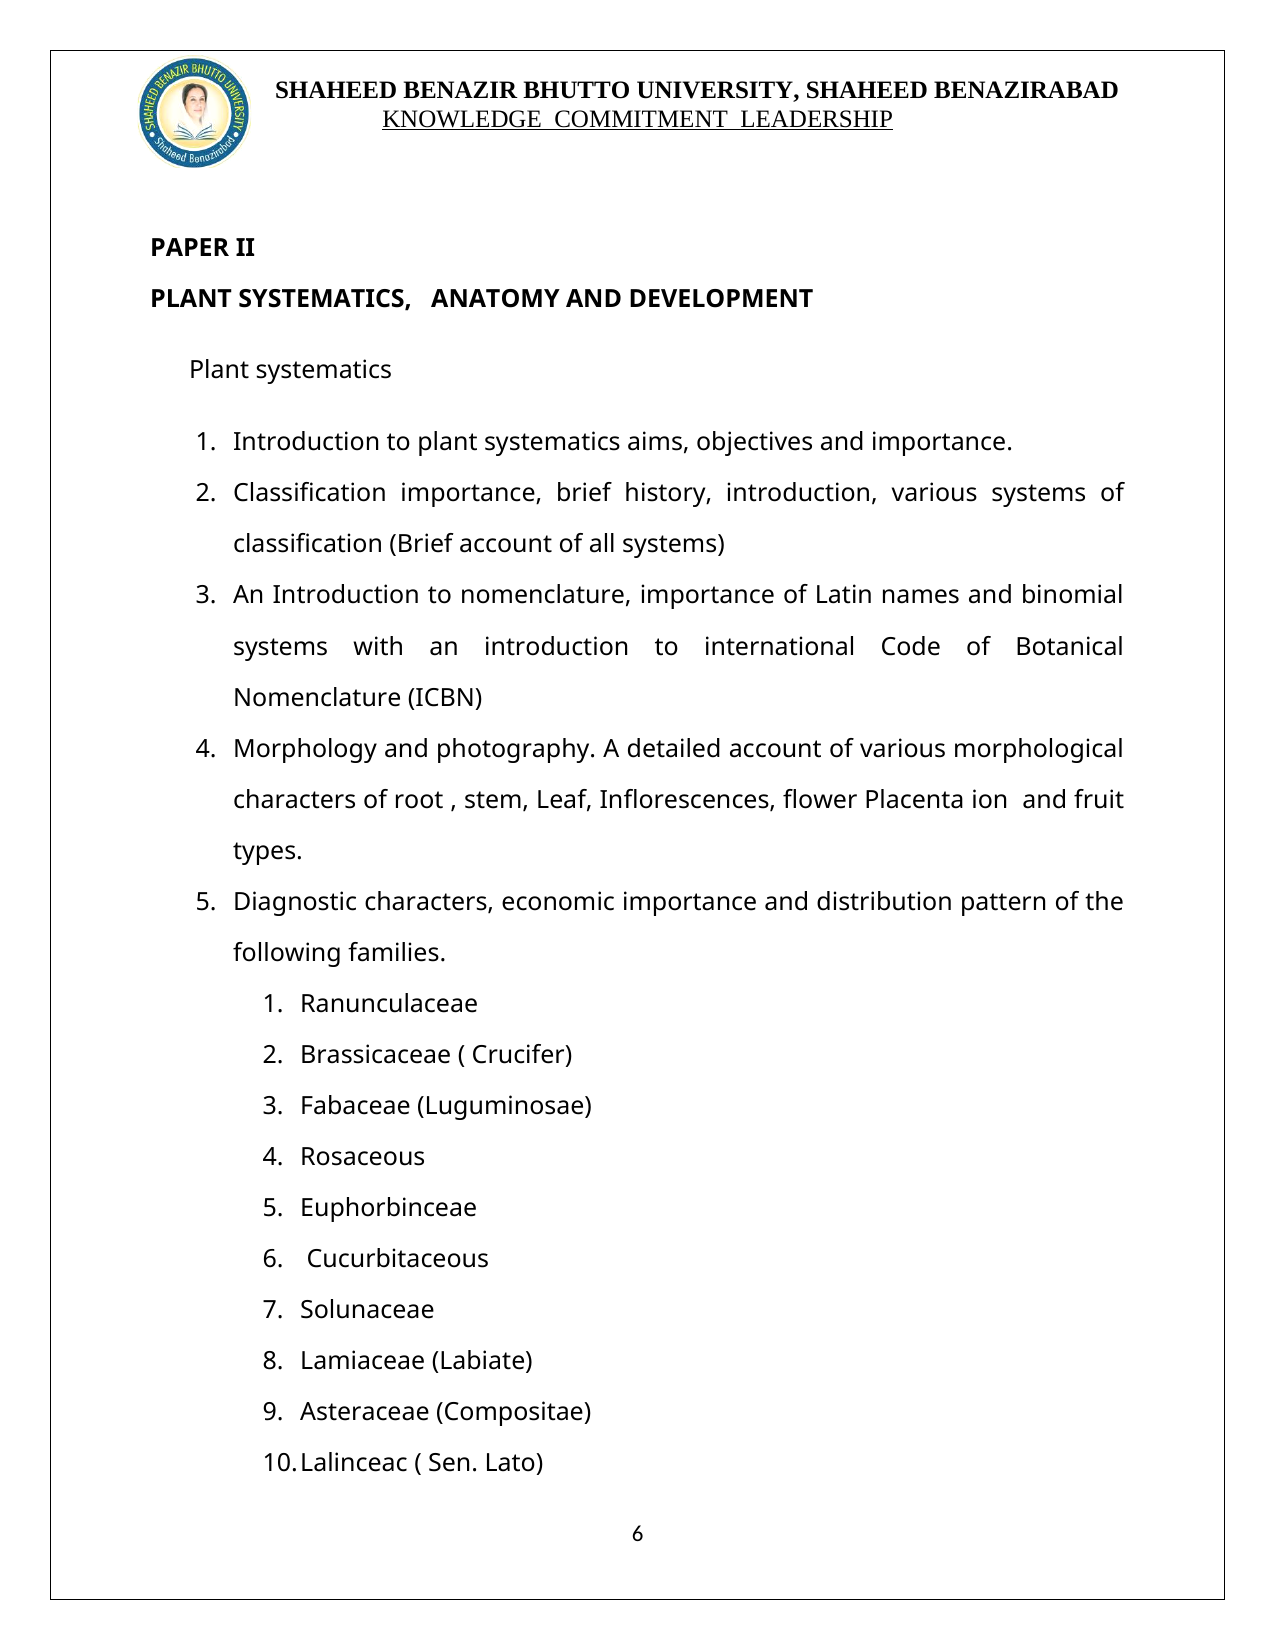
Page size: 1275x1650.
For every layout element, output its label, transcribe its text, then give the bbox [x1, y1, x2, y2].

picture [137, 55, 252, 168]
list Brassicaceae ( Crucifer) [262, 1036, 1125, 1071]
text Plant systematics [150, 352, 1125, 386]
list Ranunculaceae [262, 985, 1125, 1019]
list Diagnostic characters, economic importance and distribution pattern of the following families. [195, 883, 1125, 968]
list Euphorbinceae [262, 1189, 1125, 1224]
list Classification importance, brief history, introduction, various systems of classification (Brief account of all systems) [195, 475, 1125, 560]
list Lalinceac ( Sen. Lato) [262, 1445, 1125, 1479]
list Solunaceae [262, 1292, 1125, 1326]
list Asteraceae (Compositae) [262, 1394, 1125, 1428]
list Cucurbitaceous [262, 1241, 1125, 1275]
text PLANT SYSTEMATICS, ANATOMY AND DEVELOPMENT [150, 280, 1125, 314]
list An Introduction to nomenclature, importance of Latin names and binomial systems with an introduction to international Code of Botanical Nomenclature (ICBN) [195, 577, 1125, 713]
text PAPER II [150, 229, 1125, 263]
list Rosaceous [262, 1138, 1125, 1173]
list Fabaceae (Luguminosae) [262, 1087, 1125, 1122]
list Introduction to plant systematics aims, objectives and importance. [195, 424, 1125, 458]
list Lamiaceae (Labiate) [262, 1343, 1125, 1377]
list Morphology and photography. A detailed account of various morphological characters of root , stem, Leaf, Inflorescences, flower Placenta ion and fruit types. [195, 730, 1125, 866]
